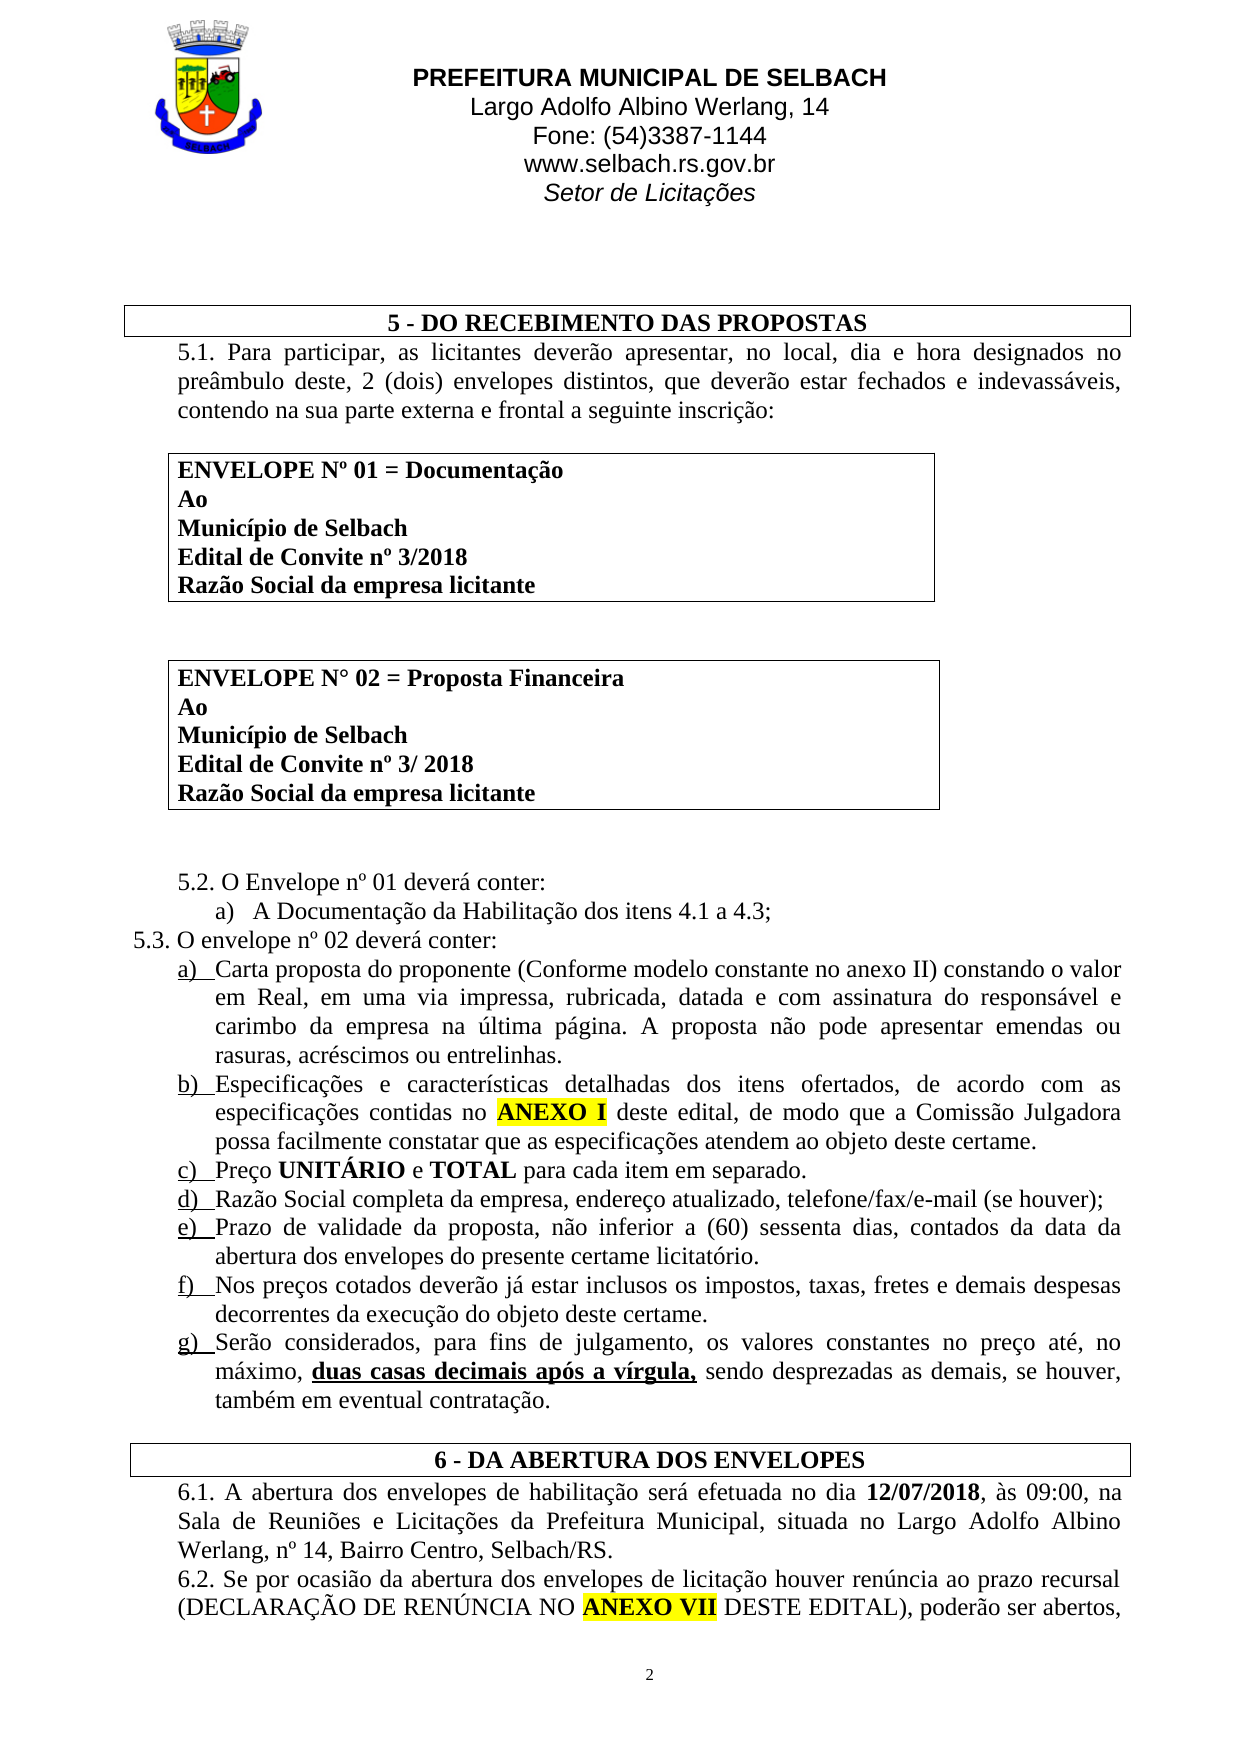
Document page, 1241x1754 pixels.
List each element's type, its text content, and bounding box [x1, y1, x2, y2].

list Carta proposta do proponente (Conforme modelo constante no anexo II) constando o valor em Real, em uma via impressa, rubricada, datada e com assinatura do responsável e carimbo da empresa na última página. A proposta não pode apresentar emendas ou rasuras, acréscimos ou entrelinhas. [177, 954, 1122, 1069]
list Preço UNITÁRIO e TOTAL para cada item em separado. [177, 1155, 1122, 1184]
text Ao [169, 689, 939, 717]
text 6 - DA ABERTURA DOS ENVELOPES [131, 1444, 1130, 1476]
text Edital de Convite nº 3/2018 [169, 539, 934, 567]
list A Documentação da Habilitação dos itens 4.3; [215, 896, 1122, 925]
list Especificações e características detalhadas dos itens ofertados, de acordo com as especificações contidas no ANEXO I deste edital, de modo que a Comissão Julgadora possa facilmente constatar que as especificações atendem ao objeto deste certame. [177, 1069, 1122, 1155]
text 6.1. A abertura dos envelopes de habilitação será efetuada no dia 12/07/2018, às 09:00, na Sala de Reuniões e Licitações da Prefeitura Municipal, situada no Largo Adolfo Albino Werlang, nº 14, Bairro Centro, Selbach/RS. [177, 1477, 1122, 1564]
list Serão considerados, para fins de julgamento, os valores constantes no preço até, no máximo, duas casas decimais após a vírgula, sendo desprezadas as demais, se houver, também em eventual contratação. [177, 1327, 1122, 1414]
text Edital de Convite nº 3/ 2018 [169, 746, 939, 775]
text Razão Social da empresa licitante [169, 567, 934, 601]
text Ao [169, 481, 934, 510]
picture [131, 20, 287, 154]
text Razão Social da empresa licitante [169, 775, 939, 809]
list Nos preços cotados deverão já estar inclusos os impostos, taxas, fretes e demais despesas decorrentes da execução do objeto deste certame. [177, 1270, 1122, 1327]
text 5.3. O envelope nº 02 deverá conter: [133, 925, 1122, 954]
text Município de Selbach [169, 510, 934, 539]
text 5.2. O Envelope nº 01 deverá conter: [177, 867, 1122, 896]
text Município de Selbach [169, 717, 939, 746]
text 5 - DO RECEBIMENTO DAS PROPOSTAS [125, 306, 1130, 336]
list Razão Social completa da empresa, endereço atualizado, telefone/fax/e-mail (se houver); [177, 1184, 1122, 1212]
list Prazo de validade da proposta, não inferior a (60) sessenta dias, contados da data da abertura dos envelopes do presente certame licitatório. [177, 1212, 1122, 1270]
text ENVELOPE Nº 01 = Documentação [169, 454, 934, 481]
text ENVELOPE N° 02 = Proposta Financeira [169, 661, 939, 689]
text 5.1. Para participar, as licitantes deverão apresentar, no local, dia e hora designados no preâmbulo deste, 2 (dois) envelopes distintos, que deverão estar fechados e indevassáveis, contendo na sua parte externa e frontal a seguinte inscrição: [177, 337, 1122, 424]
